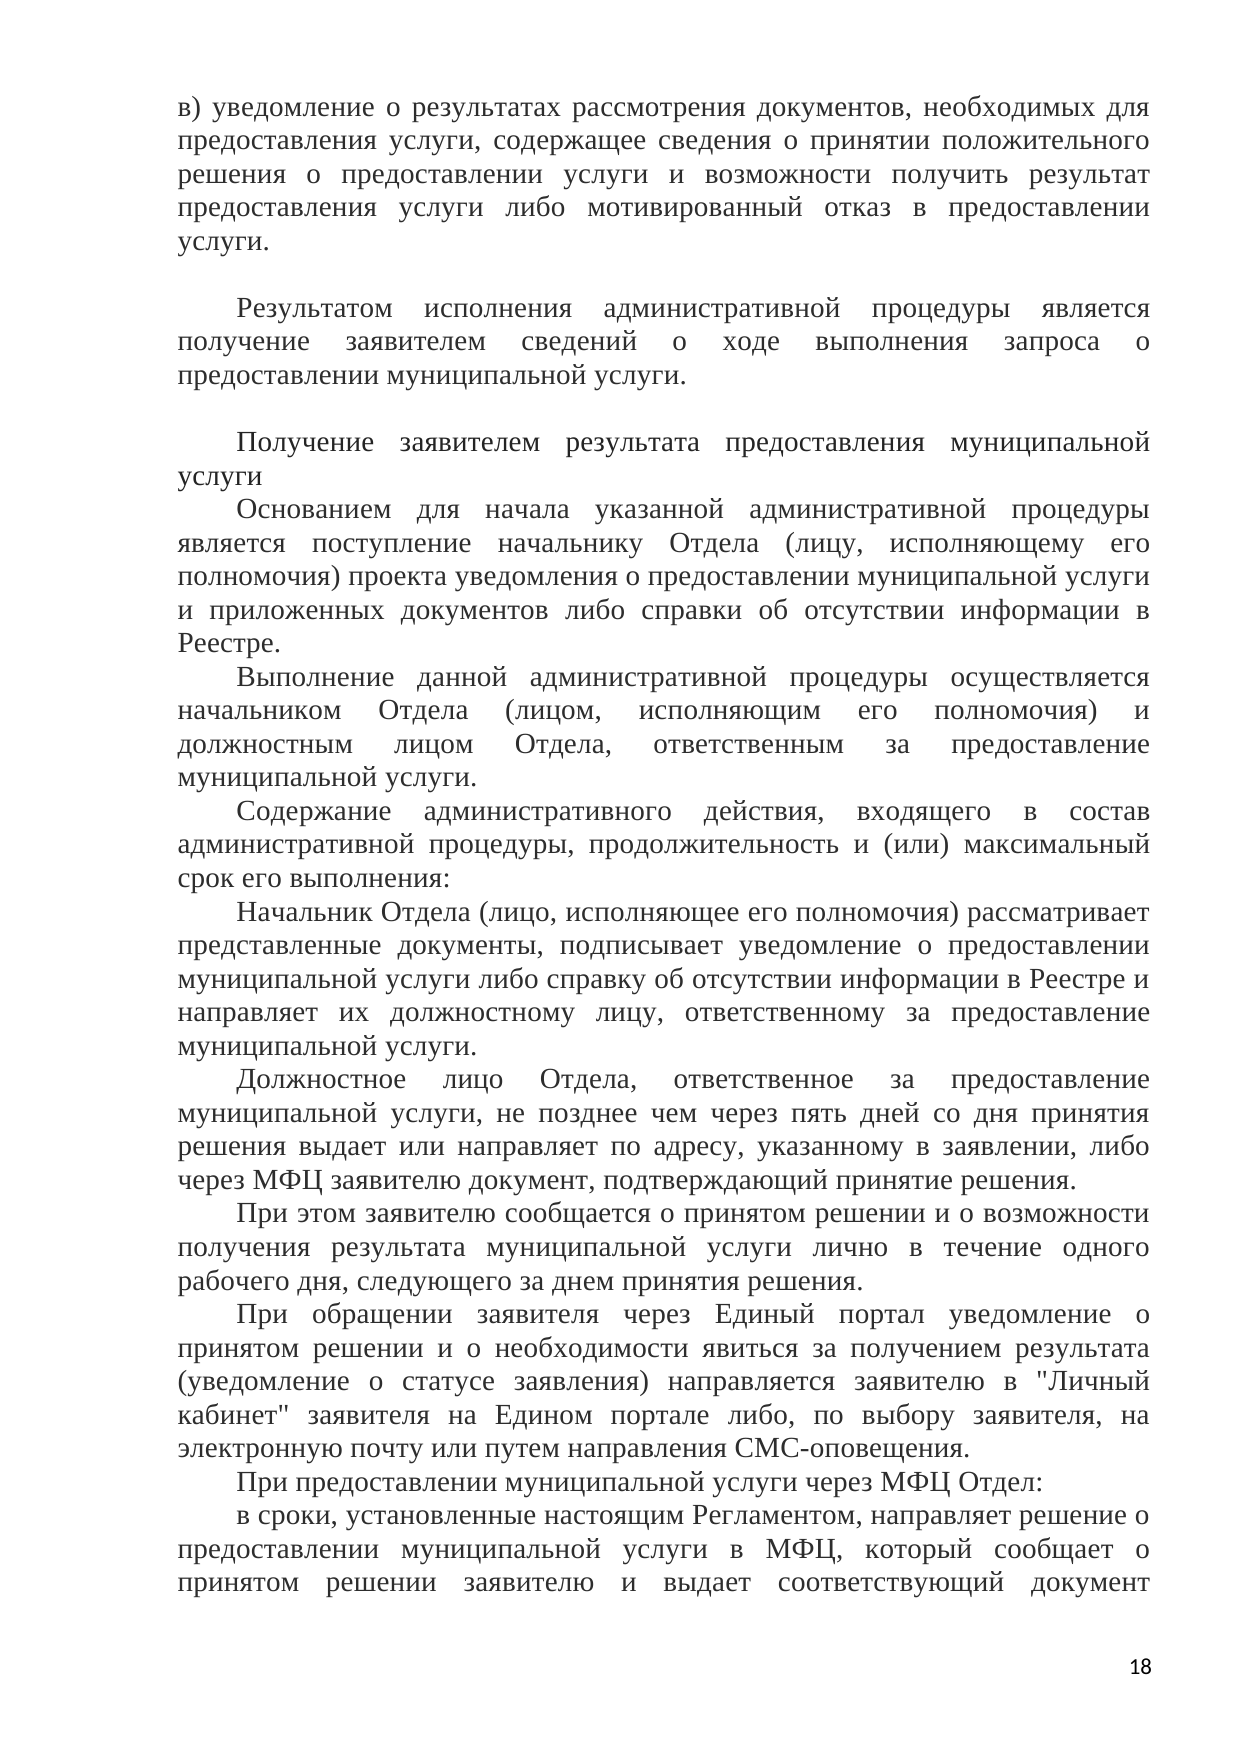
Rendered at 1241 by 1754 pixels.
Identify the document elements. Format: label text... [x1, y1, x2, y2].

text Результатом исполнения административной процедуры является получение заявителем сведений о ходе выполнения запроса о предоставлении муниципальной услуги. [177, 290, 1152, 391]
text Выполнение данной административной процедуры осуществляется начальником Отдела (лицом, исполняющим его полномочия) и должностным лицом Отдела, ответственным за предоставление муниципальной услуги. [177, 659, 1152, 793]
text Основанием для начала указанной административной процедуры является поступление начальнику Отдела (лицу, исполняющему его полномочия) проекта уведомления о предоставлении муниципальной услуги и приложенных документов либо справки об отсутствии информации в Реестре. [177, 491, 1152, 659]
text Содержание административного действия, входящего в состав административной процедуры, продолжительность и (или) максимальный срок его выполнения: [177, 793, 1152, 894]
text Получение заявителем результата предоставления муниципальной услуги [177, 424, 1152, 491]
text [177, 1497, 1152, 1598]
text в) уведомление о результатах рассмотрения документов, необходимых для предоставления услуги, содержащее сведения о принятии положительного решения о предоставлении услуги и возможности получить результат предоставления услуги либо мотивированный отказ в предоставлении услуги. [177, 89, 1152, 256]
text Начальник Отдела (лицо, исполняющее его полномочия) рассматривает представленные документы, подписывает уведомление о предоставлении муниципальной услуги либо справку об отсутствии информации в Реестре и направляет их должностному лицу, ответственному за предоставление муниципальной услуги. [177, 894, 1152, 1061]
text При этом заявителю сообщается о принятом решении и о возможности получения результата муниципальной услуги лично в течение одного рабочего дня, следующего за днем принятия решения. [177, 1196, 1152, 1296]
text Должностное лицо Отдела, ответственное за предоставление муниципальной услуги, не позднее чем через пять дней со дня принятия решения выдает или направляет по адресу, указанному в заявлении, либо через МФЦ заявителю документ, подтверждающий принятие решения. [177, 1061, 1152, 1196]
text При предоставлении муниципальной услуги через МФЦ Отдел: [177, 1464, 1152, 1497]
text При обращении заявителя через Единый портал уведомление о принятом решении и о необходимости явиться за получением результата (уведомление о статусе заявления) направляется заявителю в "Личный кабинет" заявителя на Едином портале либо, по выбору заявителя, на электронную почту или путем направления СМС-оповещения. [177, 1296, 1152, 1464]
